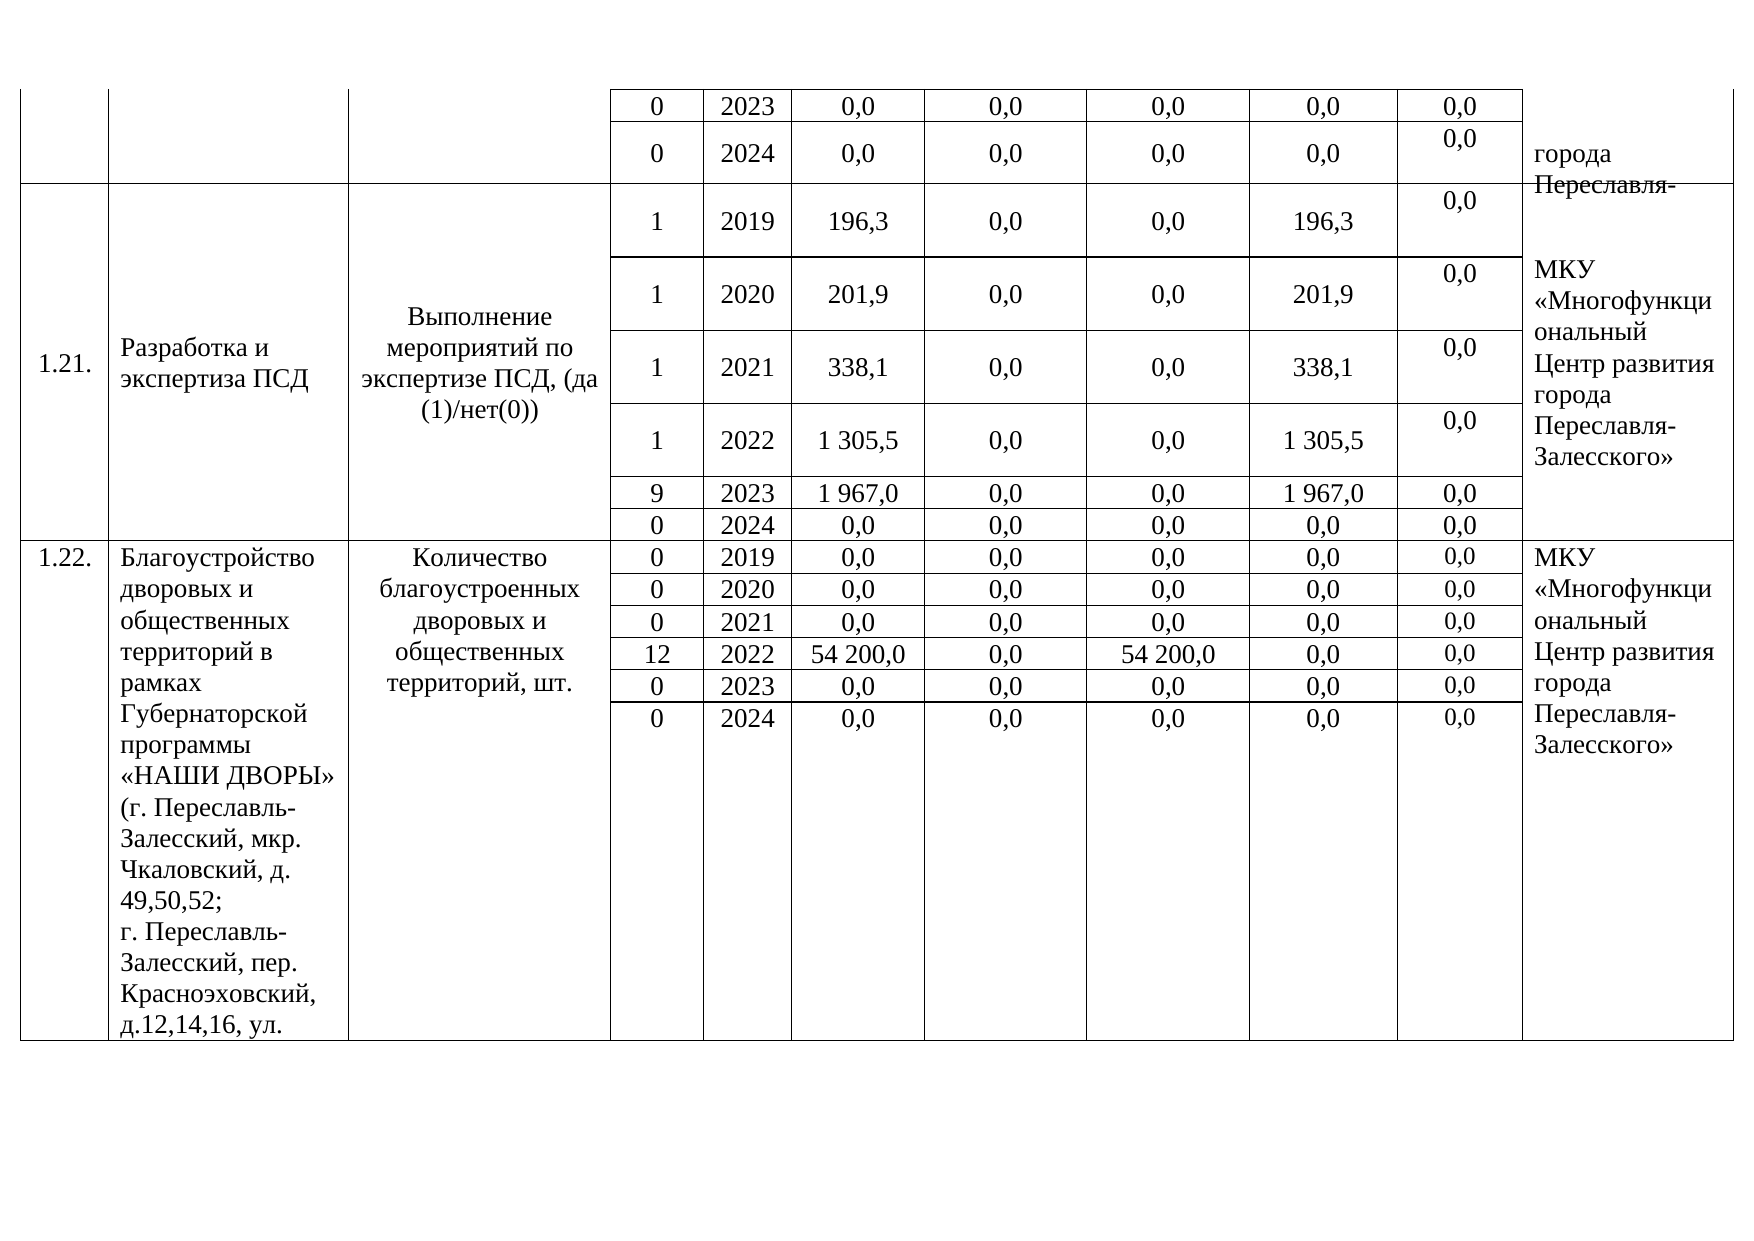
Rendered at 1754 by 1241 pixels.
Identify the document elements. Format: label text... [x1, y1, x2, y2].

table_cell 0,0 [925, 477, 1086, 508]
table_cell Выполнение мероприятий по экспертизе ПСД, (да (1)/нет(0)) [349, 184, 610, 540]
table_cell 0,0 [925, 258, 1086, 329]
table_cell 0,0 [792, 122, 924, 183]
table_cell 1 [611, 331, 703, 403]
table_cell 2019 [704, 184, 791, 256]
table_cell 0,0 [925, 509, 1086, 540]
table_cell 0,0 [1250, 574, 1397, 605]
table_cell 0,0 [925, 184, 1086, 256]
table_cell 0,0 [925, 574, 1086, 605]
table_cell 12 [611, 638, 703, 669]
table_cell 201,9 [792, 258, 924, 329]
table_cell 0,0 [1398, 574, 1522, 605]
table_cell 0,0 [1087, 331, 1249, 403]
table_cell 0,0 [1087, 606, 1249, 637]
table_cell 0,0 [792, 90, 924, 121]
table_cell 0,0 [1398, 331, 1522, 403]
table_cell 0 [611, 541, 703, 573]
table_cell Благоустройство дворовых и общественных территорий в рамках Губернаторской программы «НАШИ ДВОРЫ» (г. Переславль-Залесский, мкр. Чкаловский, д. 49,50,52; г. Переславль-Залесский, пер. Красноэховский, д.12,14,16, ул. Берендеевская, д.5, пер. Берендеевский, д. 11, ул. 40 лет ВЛКСМ, д.4; г. Переславль-Залесский, ул. Октябрьская, д.14,16,18; г. Переславль-Залесский, ул. 50 лет Комсомола, д. 2,4, ул. Кооперативная, д. 64,66,68; г. Переславль-Залесский, ул. Маяковского, д. 3,5,7,9; г. Переславль-Залесский, ул. Свободы, д. 28, пер. Школьный, д. 2, пер. Фабричный,10; г. Переславль-Залесский, ул. Ямская, д. 3,5,7,9,11; с. Большая Брембола, ул. Советская, напротив д.26; д. Красная Деревня, ул. Совхозная, вблизи д. 1; д. Горки, пер. Учительский, д. 8,9; с. Дмитриевское, ул. Школьная, д. 8, вблизи Дома Культуры; Чехачевский сквер (Утиные пруды)). [109, 541, 348, 1040]
table_cell 201,9 [1250, 258, 1397, 329]
table_cell 0,0 [1250, 122, 1397, 183]
table_cell 0,0 [1398, 670, 1522, 701]
table_cell 2023 [704, 477, 791, 508]
table_cell 0,0 [925, 541, 1086, 573]
table_cell 9 [611, 477, 703, 508]
table_cell 0,0 [1087, 703, 1249, 1040]
table_cell 0,0 [1087, 404, 1249, 476]
table_cell 0,0 [1398, 404, 1522, 476]
table_cell 2020 [704, 258, 791, 329]
table_cell 0,0 [1398, 606, 1522, 637]
table_cell 0,0 [1250, 670, 1397, 701]
table_cell 0,0 [1087, 574, 1249, 605]
table_cell 1 [611, 404, 703, 476]
table_cell 0,0 [925, 670, 1086, 701]
table_cell 54 200,0 [792, 638, 924, 669]
table_cell 0,0 [925, 703, 1086, 1040]
table_cell 0,0 [1087, 509, 1249, 540]
table_cell 0,0 [792, 606, 924, 637]
table_cell 0,0 [1398, 90, 1522, 121]
table_cell 0,0 [1087, 477, 1249, 508]
table_cell 0,0 [1087, 90, 1249, 121]
table_cell 0,0 [792, 541, 924, 573]
table_cell 0,0 [925, 606, 1086, 637]
table_cell 338,1 [792, 331, 924, 403]
table_cell 0,0 [1250, 703, 1397, 1040]
table_cell 0,0 [1398, 184, 1522, 256]
table_cell 1 [611, 184, 703, 256]
table_cell Разработка и экспертиза ПСД [109, 184, 348, 540]
table_cell 0,0 [792, 703, 924, 1040]
table_cell 2022 [704, 404, 791, 476]
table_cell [1523, 184, 1733, 540]
table_cell 0 [611, 90, 703, 121]
table_cell 0,0 [1398, 541, 1522, 573]
table_cell 0 [611, 703, 703, 1040]
table_cell 2024 [704, 703, 791, 1040]
table_cell Количество благоустроенных дворовых и общественных территорий, шт. [349, 541, 610, 1040]
table_cell 2021 [704, 606, 791, 637]
table_cell 2021 [704, 331, 791, 403]
table_cell 0,0 [1398, 477, 1522, 508]
table_cell 0,0 [925, 331, 1086, 403]
table_cell 0,0 [1250, 606, 1397, 637]
table_cell 0 [611, 574, 703, 605]
table_cell 0,0 [1087, 258, 1249, 329]
table_cell 2024 [704, 122, 791, 183]
table_cell 338,1 [1250, 331, 1397, 403]
table_cell 0,0 [792, 670, 924, 701]
table_cell 1 305,5 [1250, 404, 1397, 476]
table_cell 0,0 [792, 509, 924, 540]
table_cell 196,3 [792, 184, 924, 256]
table_cell 0,0 [1398, 258, 1522, 329]
table_cell 0,0 [1087, 541, 1249, 573]
table_cell 0,0 [1087, 670, 1249, 701]
table_cell 0,0 [925, 90, 1086, 121]
table_cell 0,0 [925, 122, 1086, 183]
table_cell 54 200,0 [1087, 638, 1249, 669]
table_cell 1 [611, 258, 703, 329]
table_cell 0,0 [1087, 184, 1249, 256]
table_cell 0,0 [792, 574, 924, 605]
table_cell 0,0 [1398, 122, 1522, 183]
table_cell 0 [611, 606, 703, 637]
table_cell 1.22. [21, 541, 108, 1040]
table_cell МКУ «Многофункциональный Центр развития города Переславля-Залесского» [1523, 541, 1733, 1040]
table_cell 0 [611, 122, 703, 183]
table_cell 0,0 [1398, 509, 1522, 540]
table_cell 0,0 [1398, 703, 1522, 1040]
table_cell 2023 [704, 90, 791, 121]
table_cell 1.21. [21, 184, 108, 540]
table_cell 0,0 [925, 404, 1086, 476]
table_cell 2022 [704, 638, 791, 669]
table_cell 1 305,5 [792, 404, 924, 476]
table_cell 0,0 [1398, 638, 1522, 669]
table_cell 0,0 [1250, 638, 1397, 669]
table_cell 1 967,0 [792, 477, 924, 508]
table_cell 2023 [704, 670, 791, 701]
table_cell 0,0 [1250, 541, 1397, 573]
table_cell 2019 [704, 541, 791, 573]
table_cell 196,3 [1250, 184, 1397, 256]
table_cell 0 [611, 509, 703, 540]
table_cell 0,0 [1250, 90, 1397, 121]
table_cell 1 967,0 [1250, 477, 1397, 508]
table_cell 2020 [704, 574, 791, 605]
table_cell 0 [611, 670, 703, 701]
table_cell 0,0 [1087, 122, 1249, 183]
table_cell 2024 [704, 509, 791, 540]
table_cell 0,0 [1250, 509, 1397, 540]
table_cell 0,0 [925, 638, 1086, 669]
